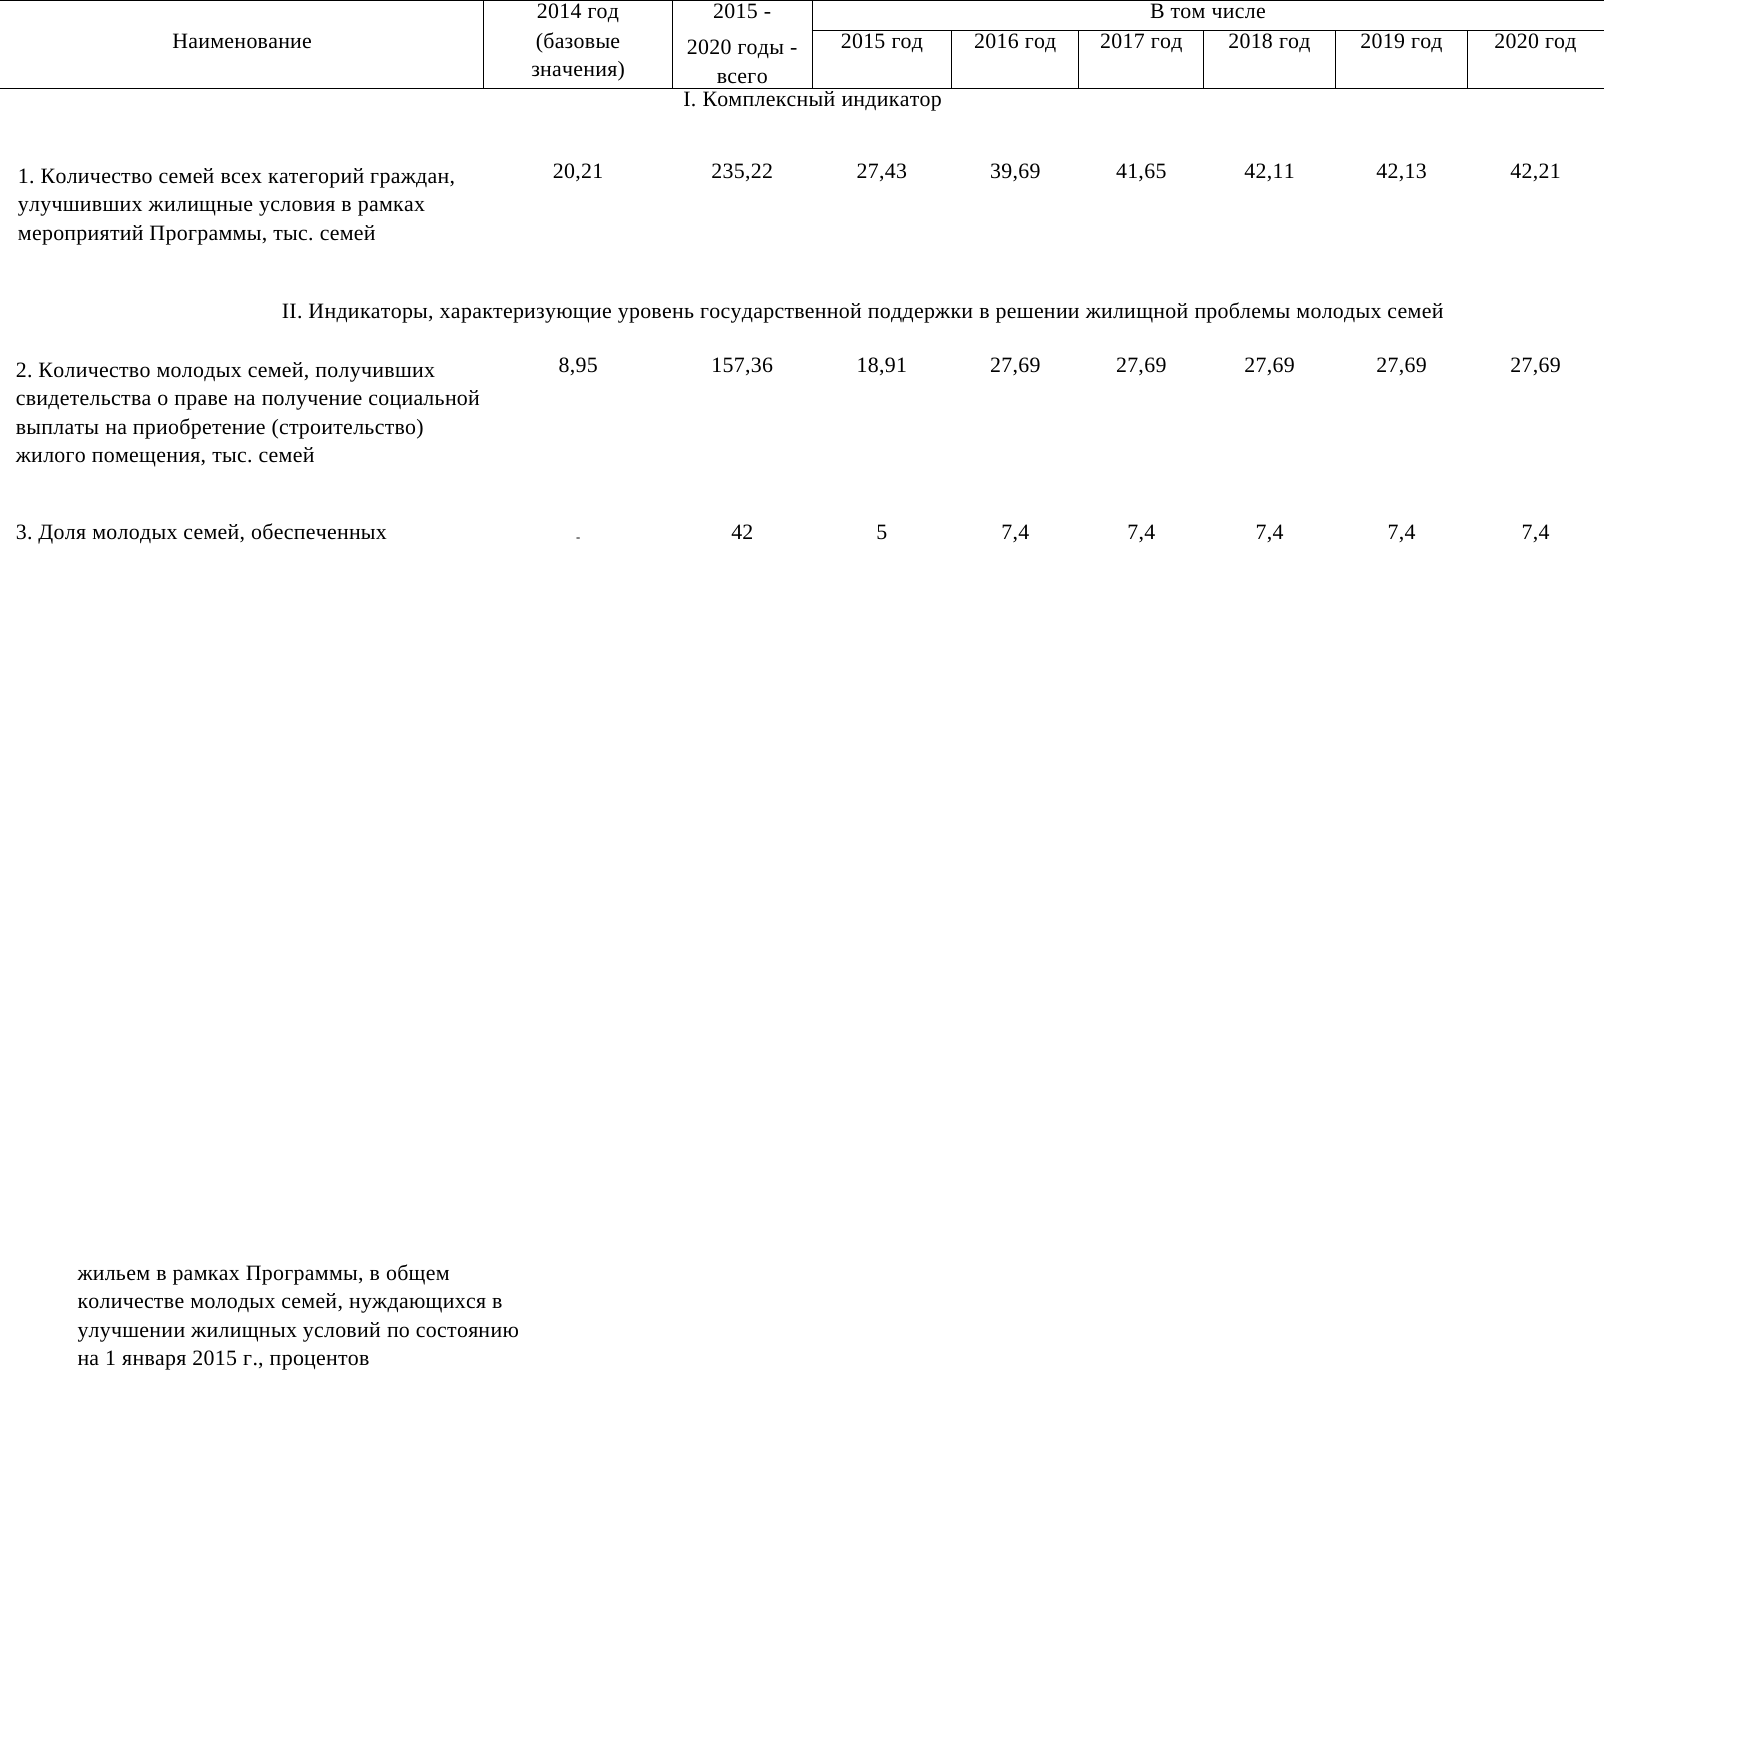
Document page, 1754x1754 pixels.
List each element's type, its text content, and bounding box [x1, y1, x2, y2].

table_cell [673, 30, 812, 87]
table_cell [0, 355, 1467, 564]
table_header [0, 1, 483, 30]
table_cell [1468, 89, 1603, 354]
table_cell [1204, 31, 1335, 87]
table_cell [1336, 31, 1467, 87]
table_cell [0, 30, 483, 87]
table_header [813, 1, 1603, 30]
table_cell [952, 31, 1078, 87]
text жильем в рамках Программы, в общем количестве молодых семей, нуждающихся в улучшении жилищных условий по состоянию на 1 января 2015 г., процентов [77, 1257, 527, 1371]
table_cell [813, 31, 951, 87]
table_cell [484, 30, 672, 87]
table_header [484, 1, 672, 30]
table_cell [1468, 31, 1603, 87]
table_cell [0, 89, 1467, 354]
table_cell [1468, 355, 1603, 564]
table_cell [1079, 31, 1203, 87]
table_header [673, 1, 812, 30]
